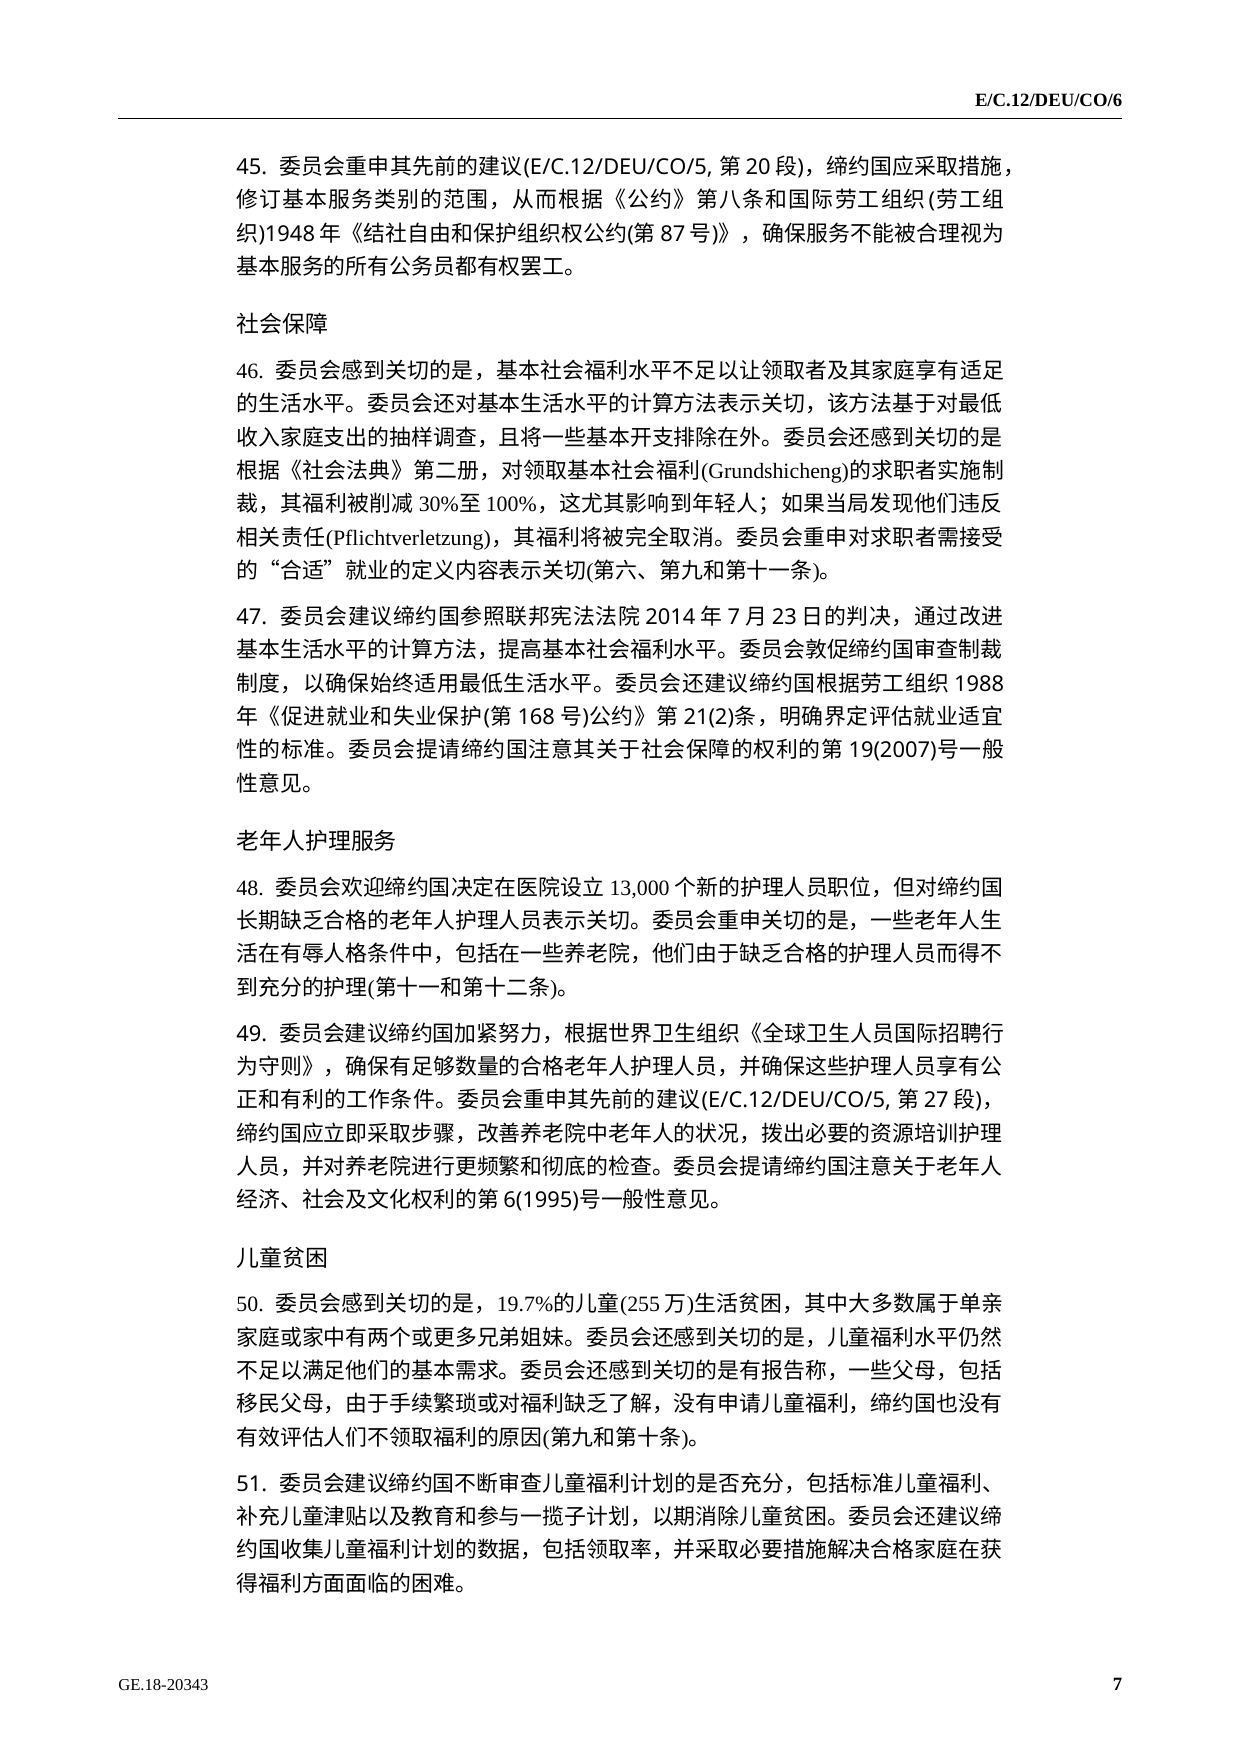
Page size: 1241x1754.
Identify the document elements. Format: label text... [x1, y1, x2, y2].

text 49. 委员会建议缔约国加紧努力，根据世界卫生组织《全球卫生人员国际招聘行为守则》，确保有足够数量的合格老年人护理人员，并确保这些护理人员享有公正和有利的工作条件。委员会重申其先前的建议(E/C.12/DEU/CO/5, 第27段)，缔约国应立即采取步骤，改善养老院中老年人的状况，拨出必要的资源培训护理人员，并对养老院进行更频繁和彻底的检查。委员会提请缔约国注意关于老年人经济、社会及文化权利的第6(1995)号一般性意见。 [236, 1014, 1004, 1214]
text 51. 委员会建议缔约国不断审查儿童福利计划的是否充分，包括标准儿童福利、补充儿童津贴以及教育和参与一揽子计划，以期消除儿童贫困。委员会还建议缔约国收集儿童福利计划的数据，包括领取率，并采取必要措施解决合格家庭在获得福利方面面临的困难。 [236, 1464, 1004, 1598]
text 50. 委员会感到关切的是，19.7%的儿童(255万)生活贫困，其中大多数属于单亲家庭或家中有两个或更多兄弟姐妹。委员会还感到关切的是，儿童福利水平仍然不足以满足他们的基本需求。委员会还感到关切的是有报告称，一些父母，包括移民父母，由于手续繁琐或对福利缺乏了解，没有申请儿童福利，缔约国也没有有效评估人们不领取福利的原因(第九和第十条)。 [236, 1285, 1004, 1452]
text 老年人护理服务 [118, 823, 1004, 856]
text 儿童贫困 [118, 1239, 1004, 1273]
text 46. 委员会感到关切的是，基本社会福利水平不足以让领取者及其家庭享有适足的生活水平。委员会还对基本生活水平的计算方法表示关切，该方法基于对最低收入家庭支出的抽样调查，且将一些基本开支排除在外。委员会还感到关切的是，根据《社会法典》第二册，对领取基本社会福利(Grundshicheng)的求职者实施制裁，其福利被削减30%至100%，这尤其影响到年轻人；如果当局发现他们违反相关责任(Pflichtverletzung)，其福利将被完全取消。委员会重申对求职者需接受的“合适”就业的定义内容表示关切(第六、第九和第十一条)。 [236, 352, 1004, 585]
text 47. 委员会建议缔约国参照联邦宪法法院2014年7月23日的判决，通过改进基本生活水平的计算方法，提高基本社会福利水平。委员会敦促缔约国审查制裁制度，以确保始终适用最低生活水平。委员会还建议缔约国根据劳工组织1988年《促进就业和失业保护(第168号)公约》第21(2)条，明确界定评估就业适宜性的标准。委员会提请缔约国注意其关于社会保障的权利的第19(2007)号一般性意见。 [236, 598, 1004, 798]
text 48. 委员会欢迎缔约国决定在医院设立13,000个新的护理人员职位，但对缔约国长期缺乏合格的老年人护理人员表示关切。委员会重申关切的是，一些老年人生活在有辱人格条件中，包括在一些养老院，他们由于缺乏合格的护理人员而得不到充分的护理(第十一和第十二条)。 [236, 868, 1004, 1002]
text 社会保障 [118, 306, 1004, 339]
text 45. 委员会重申其先前的建议(E/C.12/DEU/CO/5, 第20段)，缔约国应采取措施，修订基本服务类别的范围，从而根据《公约》第八条和国际劳工组织(劳工组织)1948年《结社自由和保护组织权公约(第87号)》，确保服务不能被合理视为基本服务的所有公务员都有权罢工。 [236, 148, 1004, 281]
